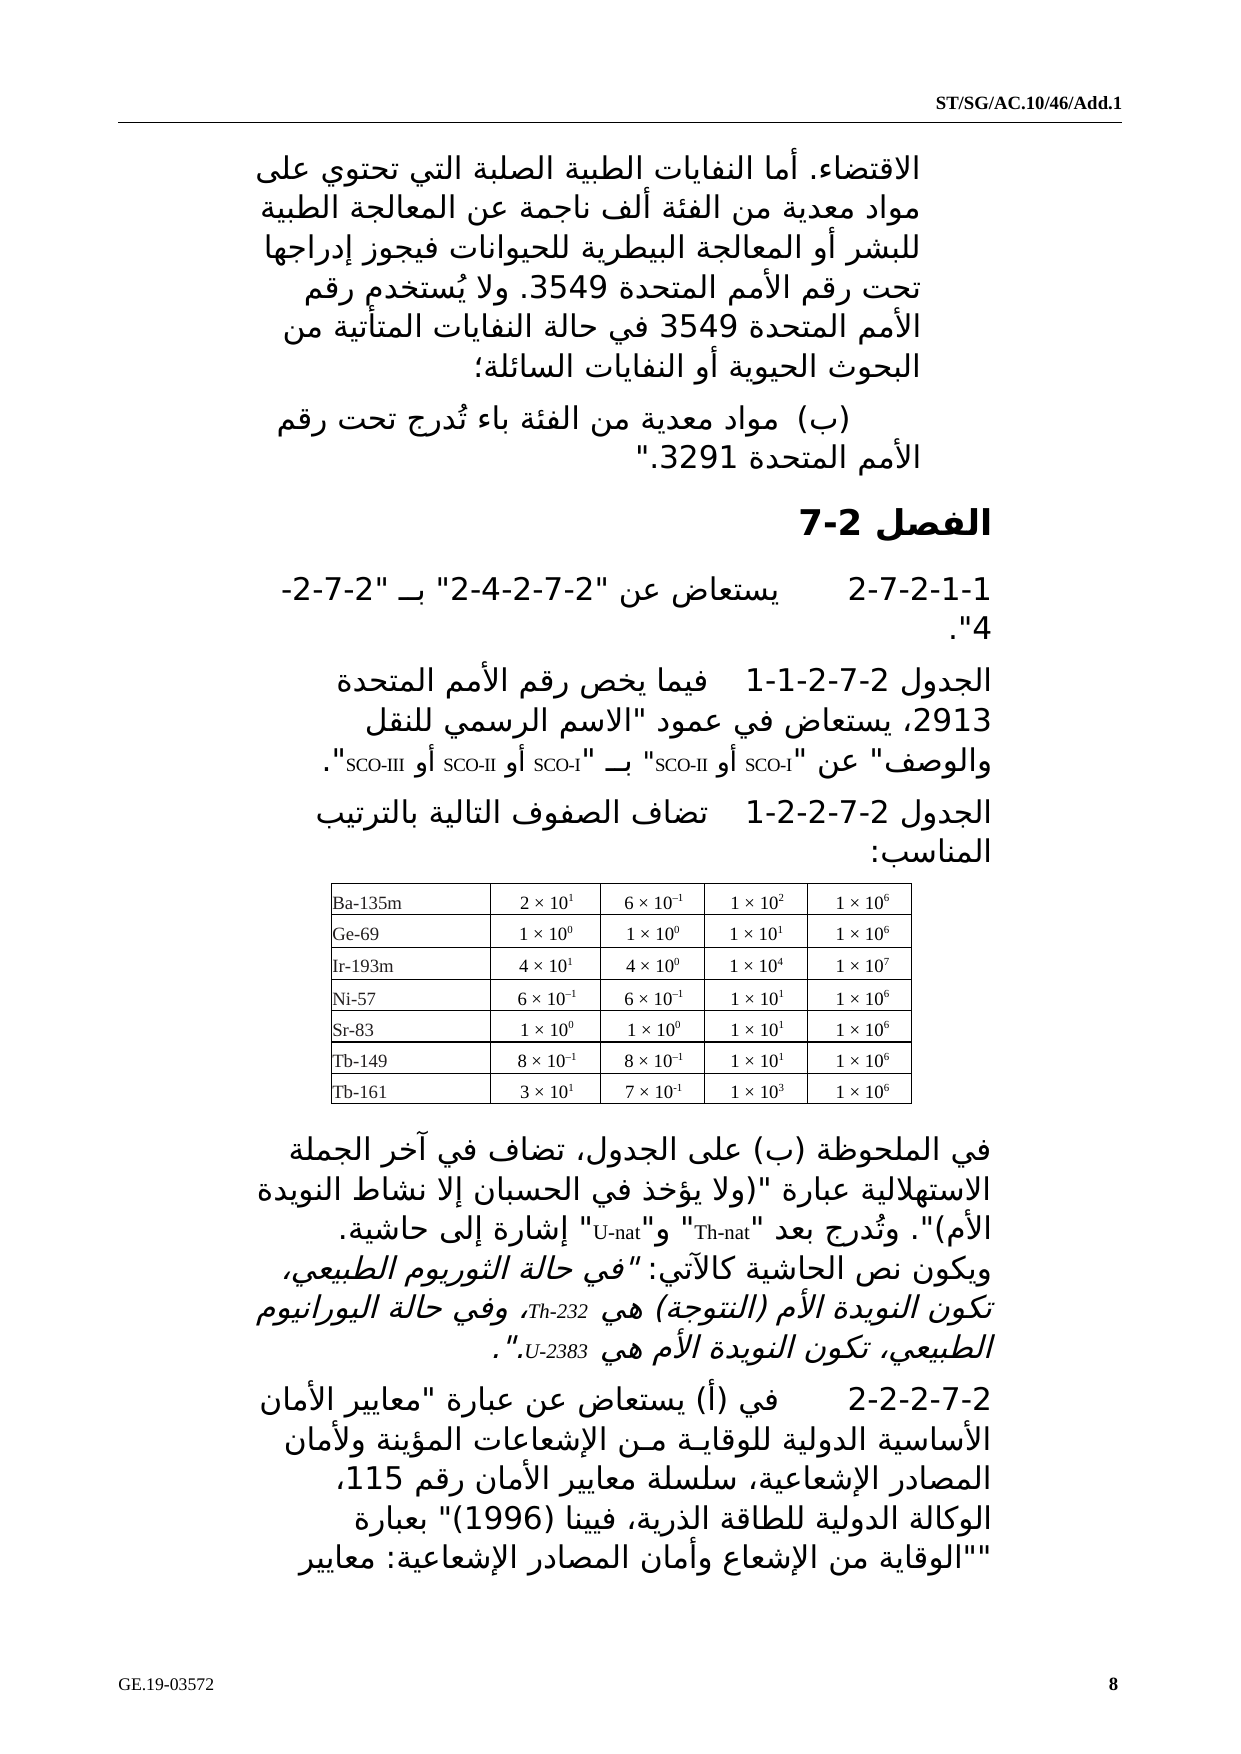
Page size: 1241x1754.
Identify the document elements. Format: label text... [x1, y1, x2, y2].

table_cell 1 × 107 [808, 948, 911, 979]
table_cell 4 × 100 [601, 948, 704, 979]
table_cell 1 × 101 [705, 1011, 807, 1041]
table_cell 1 × 106 [808, 980, 911, 1010]
table_cell 6 × 10–1 [601, 980, 704, 1010]
table_cell 1 × 100 [491, 915, 600, 947]
table_cell Tb-149 [332, 1043, 490, 1073]
table_cell 1 × 104 [705, 948, 807, 979]
text 2-7-2-1-1 يستعاض عن "2-7-2-4-2" بــ "2-7-2-4". [248, 568, 992, 648]
table_cell 3 × 101 [491, 1074, 600, 1103]
text (ب) مواد معدية من الفئة باء تُدرج تحت رقم الأمم المتحدة 3291." [248, 398, 921, 477]
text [248, 1379, 992, 1577]
text في الملحوظة (ب) على الجدول، تضاف في آخر الجملة الاستهلالية عبارة "(ولا يؤخذ في الحسبان إلا نشاط النويدة الأم)". وتُدرج بعد "Th-nat" و"U-nat" إشارة إلى حاشية. ويكون نص الحاشية كالآتي: "في حالة الثوريوم الطبيعي، تكون النويدة الأم (النتوجة) هي Th-232، وفي حالة اليورانيوم الطبيعي، تكون النويدة الأم هي U-2383.". [248, 1129, 992, 1366]
table_cell 1 × 100 [491, 1011, 600, 1041]
table_cell 8 × 10–1 [601, 1043, 704, 1073]
table_cell Ir-193m [332, 948, 490, 979]
table_cell 6 × 10–1 [491, 980, 600, 1010]
table_cell Tb-161 [332, 1074, 490, 1103]
table_cell 1 × 106 [808, 1043, 911, 1073]
table_cell 1 × 103 [705, 1074, 807, 1103]
table_cell 1 × 100 [601, 1011, 704, 1041]
table_cell 1 × 101 [705, 980, 807, 1010]
table_cell 1 × 106 [808, 915, 911, 947]
text الجدول 2-7-2-2-1 تضاف الصفوف التالية بالترتيب المناسب: [248, 791, 992, 871]
table_header 1 × 106 [808, 884, 911, 914]
table_header 1 × 102 [705, 884, 807, 914]
text الجدول 2-7-2-1-1 فيما يخص رقم الأمم المتحدة 2913، يستعاض في عمود "الاسم الرسمي للنقل والوصف" عن "SCO-I أو SCO-II" بــ "SCO-I أو SCO-II أو SCO-III". [248, 660, 992, 779]
table_cell 1 × 101 [705, 1043, 807, 1073]
table_cell Ni-57 [332, 980, 490, 1010]
table_cell 1 × 100 [601, 915, 704, 947]
table_cell Ge-69 [332, 915, 490, 947]
text الفصل 2-7 [248, 502, 1122, 543]
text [248, 148, 921, 385]
table_cell 1 × 106 [808, 1074, 911, 1103]
table_cell Sr-83 [332, 1011, 490, 1041]
table_header 6 × 10–1 [601, 884, 704, 914]
table_cell 7 × 10-1 [601, 1074, 704, 1103]
table_cell 8 × 10–1 [491, 1043, 600, 1073]
table_header Ba-135m [332, 884, 490, 914]
table_header 2 × 101 [491, 884, 600, 914]
table_cell 4 × 101 [491, 948, 600, 979]
table_cell 1 × 106 [808, 1011, 911, 1041]
table_cell 1 × 101 [705, 915, 807, 947]
